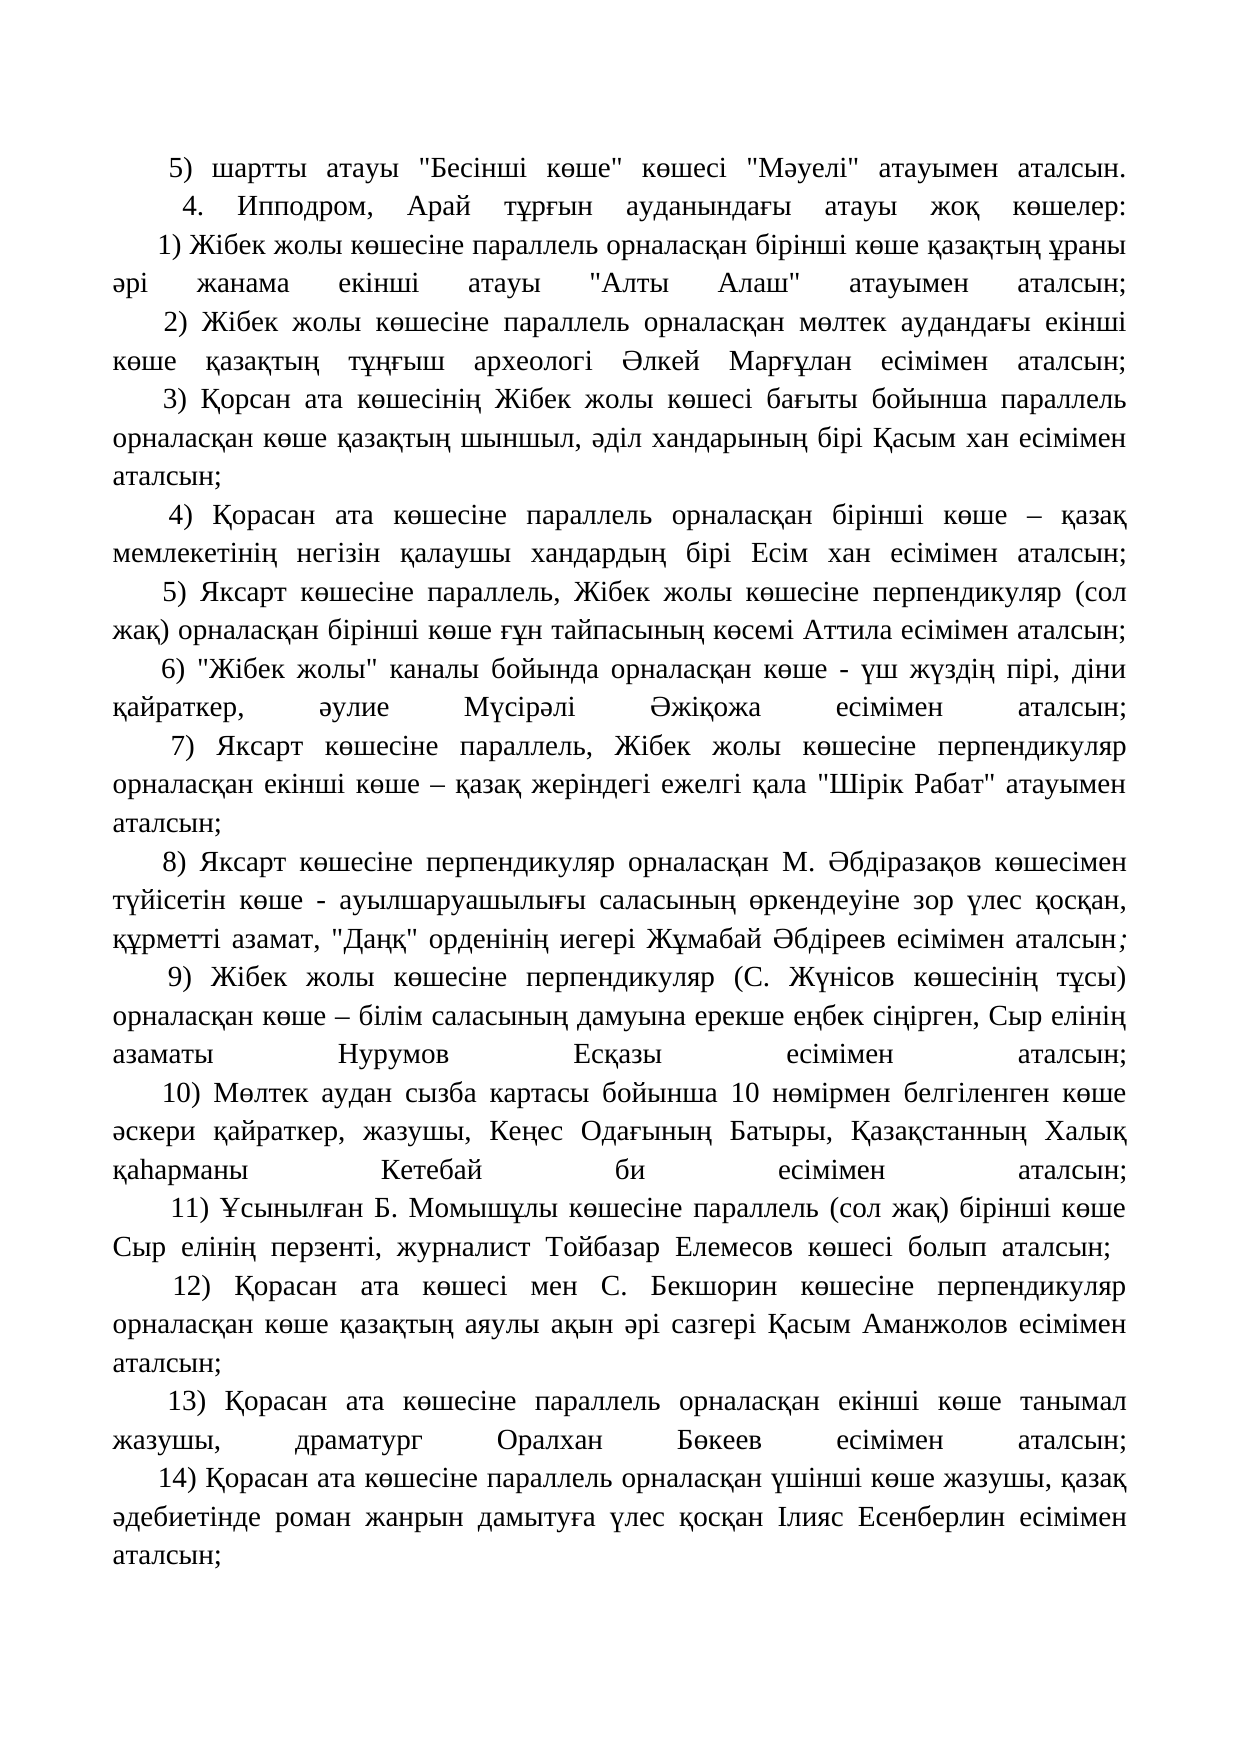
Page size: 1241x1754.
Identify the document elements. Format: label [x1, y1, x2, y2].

text [112, 150, 1128, 1571]
